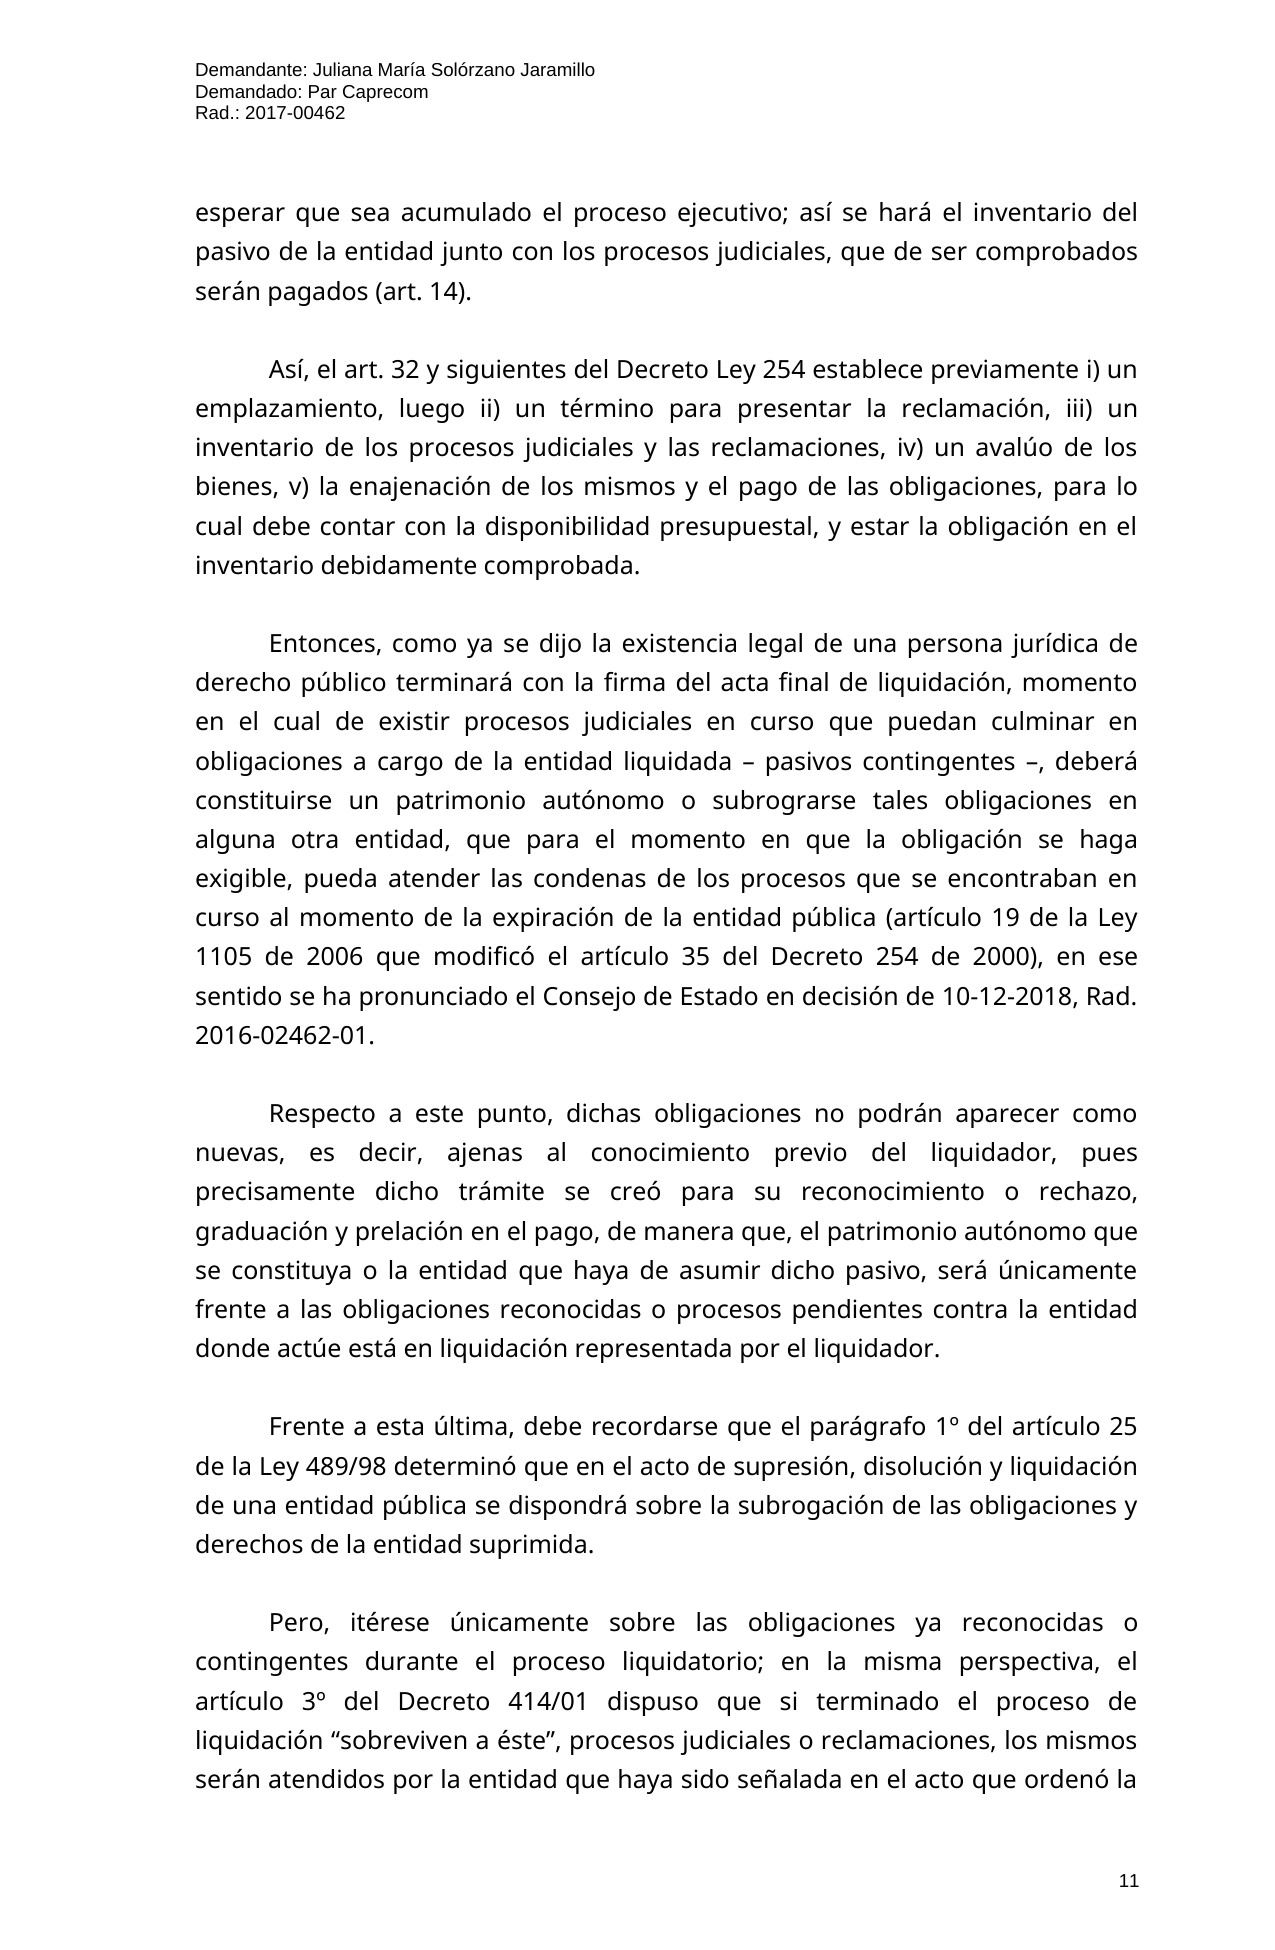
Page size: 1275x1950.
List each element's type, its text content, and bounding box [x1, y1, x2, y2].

text Entonces, como ya se dijo la existencia legal de una persona jurídica de derecho público terminará con la firma del acta final de liquidación, momento en el cual de existir procesos judiciales en curso que puedan culminar en obligaciones a cargo de la entidad liquidada – pasivos contingentes –, deberá constituirse un patrimonio autónomo o subrograrse tales obligaciones en alguna otra entidad, que para el momento en que la obligación se haga exigible, pueda atender las condenas de los procesos que se encontraban en curso al momento de la expiración de la entidad pública (artículo 19 de la Ley 1105 de 2006 que modificó el artículo 35 del Decreto 254 de 2000), en ese sentido se ha pronunciado el Consejo de Estado en decisión de 10-12-2018, Rad. 2016-02462-01. [195, 626, 1139, 1051]
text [195, 195, 1139, 307]
text Respecto a este punto, dichas obligaciones no podrán aparecer como nuevas, es decir, ajenas al conocimiento previo del liquidador, pues precisamente dicho trámite se creó para su reconocimiento o rechazo, graduación y prelación en el pago, de manera que, el patrimonio autónomo que se constituya o la entidad que haya de asumir dicho pasivo, será únicamente frente a las obligaciones reconocidas o procesos pendientes contra la entidad donde actúe está en liquidación representada por el liquidador. [195, 1096, 1139, 1365]
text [195, 1605, 1139, 1796]
text Frente a esta última, debe recordarse que el parágrafo 1º del artículo 25 de la Ley 489/98 determinó que en el acto de supresión, disolución y liquidación de una entidad pública se dispondrá sobre la subrogación de las obligaciones y derechos de la entidad suprimida. [195, 1409, 1139, 1561]
text Así, el art. 32 y siguientes del Decreto Ley 254 establece previamente i) un emplazamiento, luego ii) un término para presentar la reclamación, iii) un inventario de los procesos judiciales y las reclamaciones, iv) un avalúo de los bienes, v) la enajenación de los mismos y el pago de las obligaciones, para lo cual debe contar con la disponibilidad presupuestal, y estar la obligación en el inventario debidamente comprobada. [195, 352, 1139, 581]
